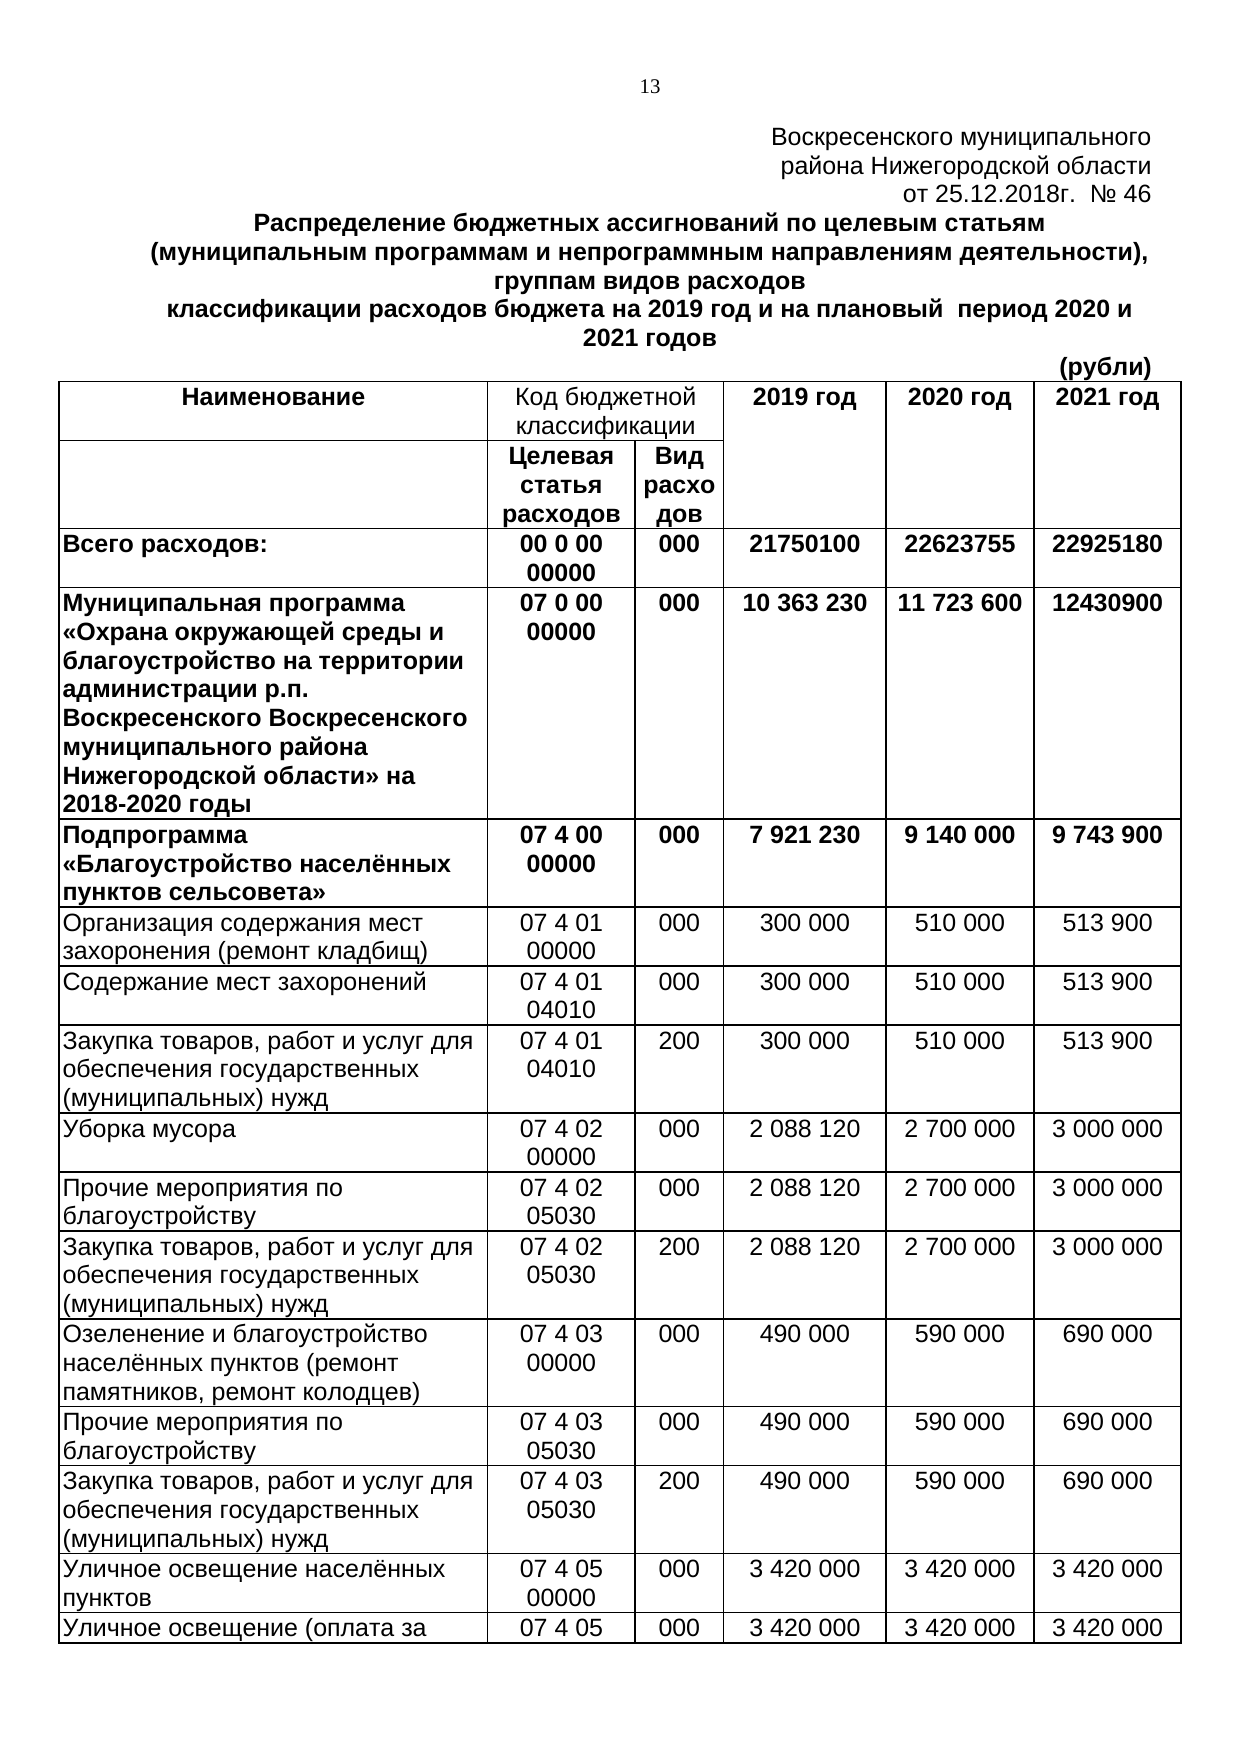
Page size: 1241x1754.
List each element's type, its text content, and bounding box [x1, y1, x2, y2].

table_header 2020 год [887, 382, 1033, 440]
table_cell 3 420 000 [887, 1554, 1033, 1612]
table_cell Уличное освещение населённых пунктов [60, 1554, 487, 1612]
table_cell 000 [636, 529, 723, 587]
table_cell Закупка товаров, работ и услуг для обеспечения государственных (муниципальных) нужд [60, 1232, 487, 1318]
table_cell 07 4 03 05030 [488, 1466, 634, 1553]
table_header 2019 год [724, 382, 885, 528]
table_cell 12430900 [1035, 588, 1180, 818]
table_cell [887, 440, 1033, 528]
table_cell Уборка мусора [60, 1114, 487, 1171]
table_cell 07 4 05 01010 [488, 1613, 634, 1642]
table_cell 000 [636, 1173, 723, 1230]
table_cell 000 [636, 1407, 723, 1465]
table_header 2021 год [1035, 382, 1180, 440]
table_cell 000 [636, 908, 723, 965]
table_cell 490 000 [724, 1320, 885, 1406]
table_header Наименование [60, 382, 487, 440]
table_cell 07 4 01 00000 [488, 908, 634, 965]
table_cell 300 000 [724, 908, 885, 965]
table_cell 690 000 [1035, 1466, 1180, 1553]
table_cell 9 140 000 [887, 820, 1033, 906]
table_cell 07 0 00 00000 [488, 588, 634, 818]
table_cell 07 4 01 04010 [488, 967, 634, 1024]
table_cell 510 000 [887, 967, 1033, 1024]
table_cell 2 700 000 [887, 1114, 1033, 1171]
table_cell 690 000 [1035, 1320, 1180, 1406]
table_cell [1035, 440, 1180, 528]
table_cell 590 000 [887, 1320, 1033, 1406]
table_cell 000 [636, 1613, 723, 1642]
table_cell 3 420 000 [887, 1613, 1033, 1642]
table_cell 000 [636, 1320, 723, 1406]
table_cell Прочие мероприятия по благоустройству [60, 1407, 487, 1465]
table_cell 00 0 00 00000 [488, 529, 634, 587]
table_cell Организация содержания мест захоронения (ремонт кладбищ) [60, 908, 487, 965]
table_cell Прочие мероприятия по благоустройству [60, 1173, 487, 1230]
table_cell 510 000 [887, 908, 1033, 965]
table_cell Вид расходов [636, 441, 723, 528]
table_cell 22925180 [1035, 529, 1180, 587]
table_cell 07 4 03 00000 [488, 1320, 634, 1406]
table_cell [60, 441, 487, 528]
table_cell 490 000 [724, 1407, 885, 1465]
table_cell 490 000 [724, 1466, 885, 1553]
table_cell 510 000 [887, 1026, 1033, 1112]
table_cell 3 420 000 [1035, 1613, 1180, 1642]
text района Нижегородской области [148, 151, 1152, 179]
table_cell 07 4 02 00000 [488, 1114, 634, 1171]
text Воскресенского муниципального [148, 122, 1152, 151]
table_cell 2 088 120 [724, 1173, 885, 1230]
table_cell 513 900 [1035, 1026, 1180, 1112]
table_cell Закупка товаров, работ и услуг для обеспечения государственных (муниципальных) нужд [60, 1026, 487, 1112]
table_cell 21750100 [724, 529, 885, 587]
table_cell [60, 1613, 487, 1642]
table_cell 000 [636, 588, 723, 818]
table_cell 22623755 [887, 529, 1033, 587]
text (рубли) [148, 352, 1152, 381]
table_cell 2 700 000 [887, 1173, 1033, 1230]
table_cell 590 000 [887, 1407, 1033, 1465]
table_cell Содержание мест захоронений [60, 967, 487, 1024]
table_cell 07 4 00 00000 [488, 820, 634, 906]
table_cell 2 088 120 [724, 1114, 885, 1171]
table_cell 300 000 [724, 967, 885, 1024]
table_cell 200 [636, 1026, 723, 1112]
table_cell 07 4 02 05030 [488, 1173, 634, 1230]
table_cell 07 4 02 05030 [488, 1232, 634, 1318]
table_cell Всего расходов: [60, 529, 487, 587]
text Распределение бюджетных ассигнований по целевым статьям (муниципальным программам и непрограммным направлениям деятельности), группам видов расходов [148, 208, 1152, 294]
table_cell 200 [636, 1466, 723, 1553]
table_cell Закупка товаров, работ и услуг для обеспечения государственных (муниципальных) нужд [60, 1466, 487, 1553]
table_cell 11 723 600 [887, 588, 1033, 818]
table_cell Муниципальная программа «Охрана окружающей среды и благоустройство на территории администрации р.п. Воскресенского Воскресенского муниципального района Нижегородской области» на 2018-2020 годы [60, 588, 487, 818]
table_cell 07 4 03 05030 [488, 1407, 634, 1465]
table_cell 3 420 000 [1035, 1554, 1180, 1612]
table_cell 3 000 000 [1035, 1232, 1180, 1318]
table_cell 200 [636, 1232, 723, 1318]
table_cell 590 000 [887, 1466, 1033, 1553]
table_cell 000 [636, 820, 723, 906]
table_cell 000 [636, 1554, 723, 1612]
table_cell 000 [636, 967, 723, 1024]
table_cell 10 363 230 [724, 588, 885, 818]
table_cell 3 000 000 [1035, 1173, 1180, 1230]
table_cell 07 4 01 04010 [488, 1026, 634, 1112]
table_cell 9 743 900 [1035, 820, 1180, 906]
table_cell 3 420 000 [724, 1613, 885, 1642]
table_cell 300 000 [724, 1026, 885, 1112]
table_cell Подпрограмма «Благоустройство населённых пунктов сельсовета» [60, 820, 487, 906]
table_cell 2 700 000 [887, 1232, 1033, 1318]
text от 25.12.2018г. № 46 [148, 179, 1152, 208]
table_cell 000 [636, 1114, 723, 1171]
table_cell 3 000 000 [1035, 1114, 1180, 1171]
table_cell 3 420 000 [724, 1554, 885, 1612]
table_cell 2 088 120 [724, 1232, 885, 1318]
table_cell 7 921 230 [724, 820, 885, 906]
table_cell 690 000 [1035, 1407, 1180, 1465]
table_header Код бюджетной классификации [488, 382, 723, 440]
table_cell 07 4 05 00000 [488, 1554, 634, 1612]
table_cell 513 900 [1035, 967, 1180, 1024]
table_cell Озеленение и благоустройство населённых пунктов (ремонт памятников, ремонт колодцев) [60, 1320, 487, 1406]
text классификации расходов бюджета на 2019 год и на плановый период 2020 и 2021 годов [148, 294, 1152, 352]
table_cell 513 900 [1035, 908, 1180, 965]
table_cell Целевая статья расходов [488, 441, 634, 528]
